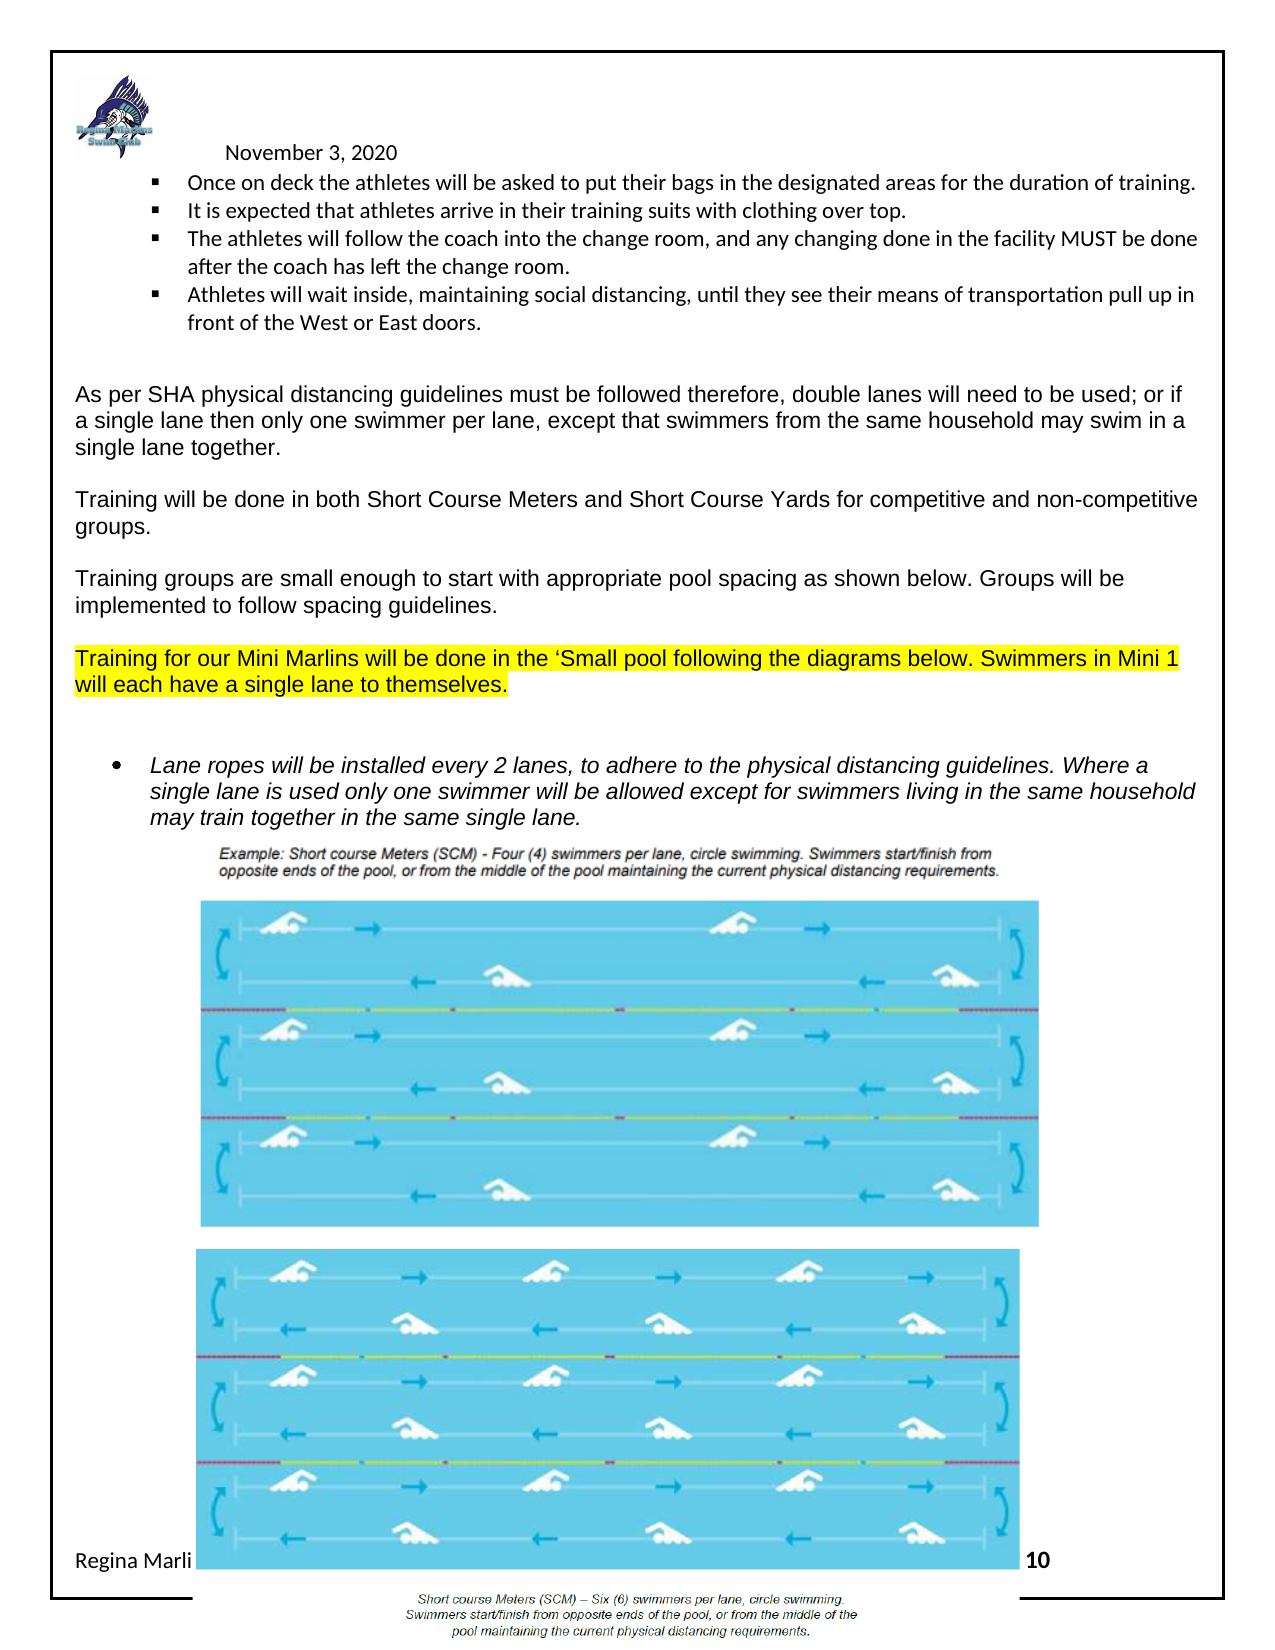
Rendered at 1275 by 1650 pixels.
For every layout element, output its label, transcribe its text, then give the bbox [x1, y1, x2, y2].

text Training groups are small enough to start with appropriate pool spacing as shown below. Groups will be implemented to follow spacing guidelines. [75, 565, 1200, 618]
picture [75, 75, 154, 160]
list The athletes will follow the coach into the change room, and any changing done in the facility MUST be done after the coach has left the change room. [150, 224, 1200, 280]
list It is expected that athletes arrive in their training suits with clothing over top. [150, 196, 1200, 224]
list Athletes will wait inside, maintaining social distancing, until they see their means of transportation pull up in front of the West or East doors. [150, 280, 1200, 336]
picture [184, 841, 1052, 1240]
text Training for our Mini Marlins will be done in the ‘Small pool following the diagrams below. Swimmers in Mini 1 will each have a single lane to themselves. [75, 644, 1200, 725]
list Lane ropes will be installed every 2 lanes, to adhere to the physical distancing guidelines. Where a single lane is used only one swimmer will be allowed except for swimmers living in the same household may train together in the same single lane. [112, 752, 1200, 831]
text Training will be done in both Short Course Meters and Short Course Yards for competitive and non-competitive groups. [75, 486, 1200, 539]
list Once on deck the athletes will be asked to put their bags in the designated areas for the duration of training. [150, 168, 1200, 196]
text As per SHA physical distancing guidelines must be followed therefore, double lanes will need to be used; or if a single lane then only one swimmer per lane, except that swimmers from the same household may swim in a single lane together. [75, 381, 1200, 460]
